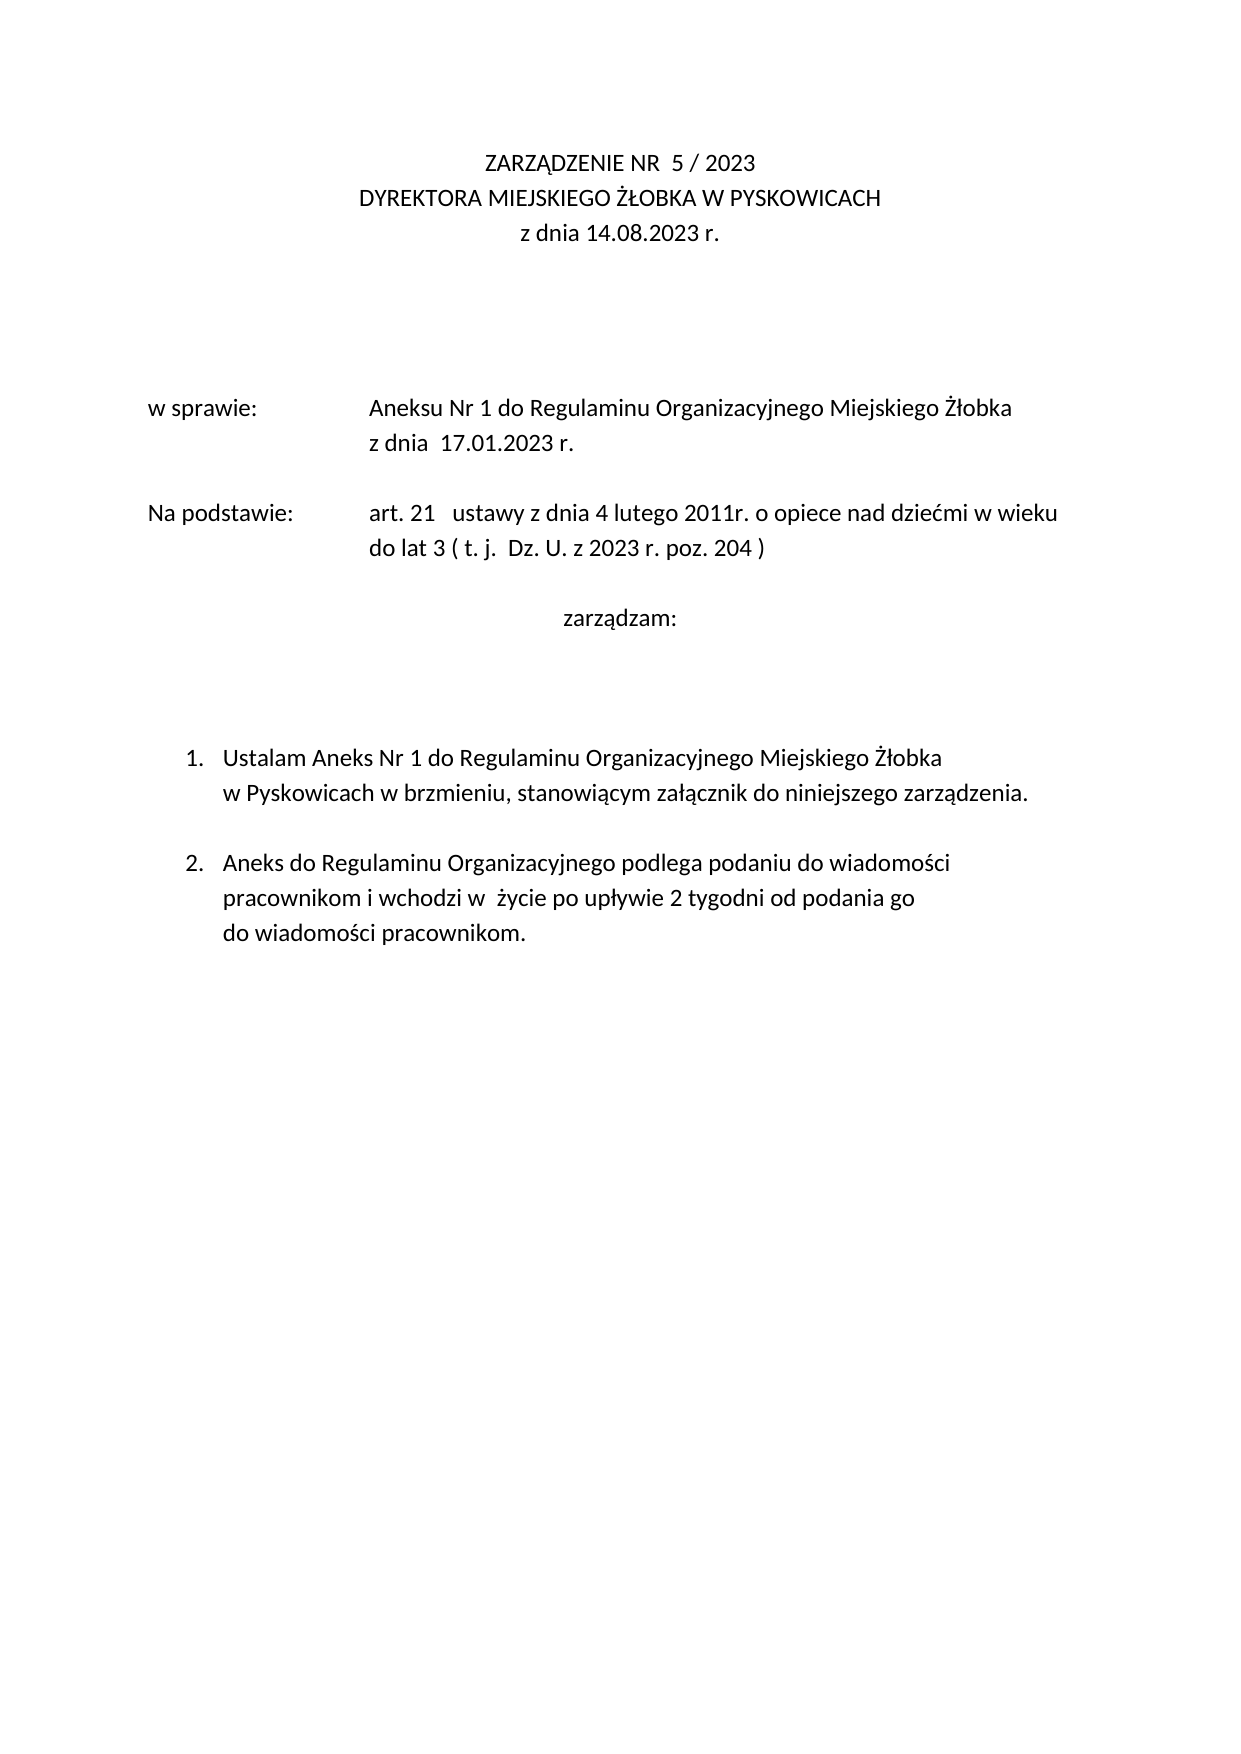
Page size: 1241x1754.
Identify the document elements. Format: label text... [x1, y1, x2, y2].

text DYREKTORA MIEJSKIEGO ŻŁOBKA W PYSKOWICACH [148, 183, 1093, 213]
text zarządzam: [148, 603, 1093, 633]
text ZARZĄDZENIE NR 5 / 2023 [148, 148, 1093, 178]
list Aneks do Regulaminu Organizacyjnego podlega podaniu do wiadomości pracownikom i wchodzi w życie po upływie 2 tygodni od podania go [185, 848, 1093, 913]
text z dnia 17.01.2023 r. [148, 428, 1093, 458]
text z dnia 14.08.2023 r. [148, 218, 1093, 248]
text w sprawie: Aneksu Nr 1 do Regulaminu Organizacyjnego Miejskiego Żłobka [148, 393, 1093, 423]
list do wiadomości pracownikom. [223, 918, 1093, 948]
text do lat 3 ( t. j. Dz. U. z 2023 r. poz. 204 ) [295, 533, 1093, 563]
text Na podstawie: art. 21 ustawy z dnia 4 lutego 2011r. o opiece nad dziećmi w wieku [148, 498, 1093, 528]
list Ustalam Aneks Nr 1 do Regulaminu Organizacyjnego Miejskiego Żłobka [185, 743, 1093, 773]
list w Pyskowicach w brzmieniu, stanowiącym załącznik do niniejszego zarządzenia. [223, 778, 1093, 808]
